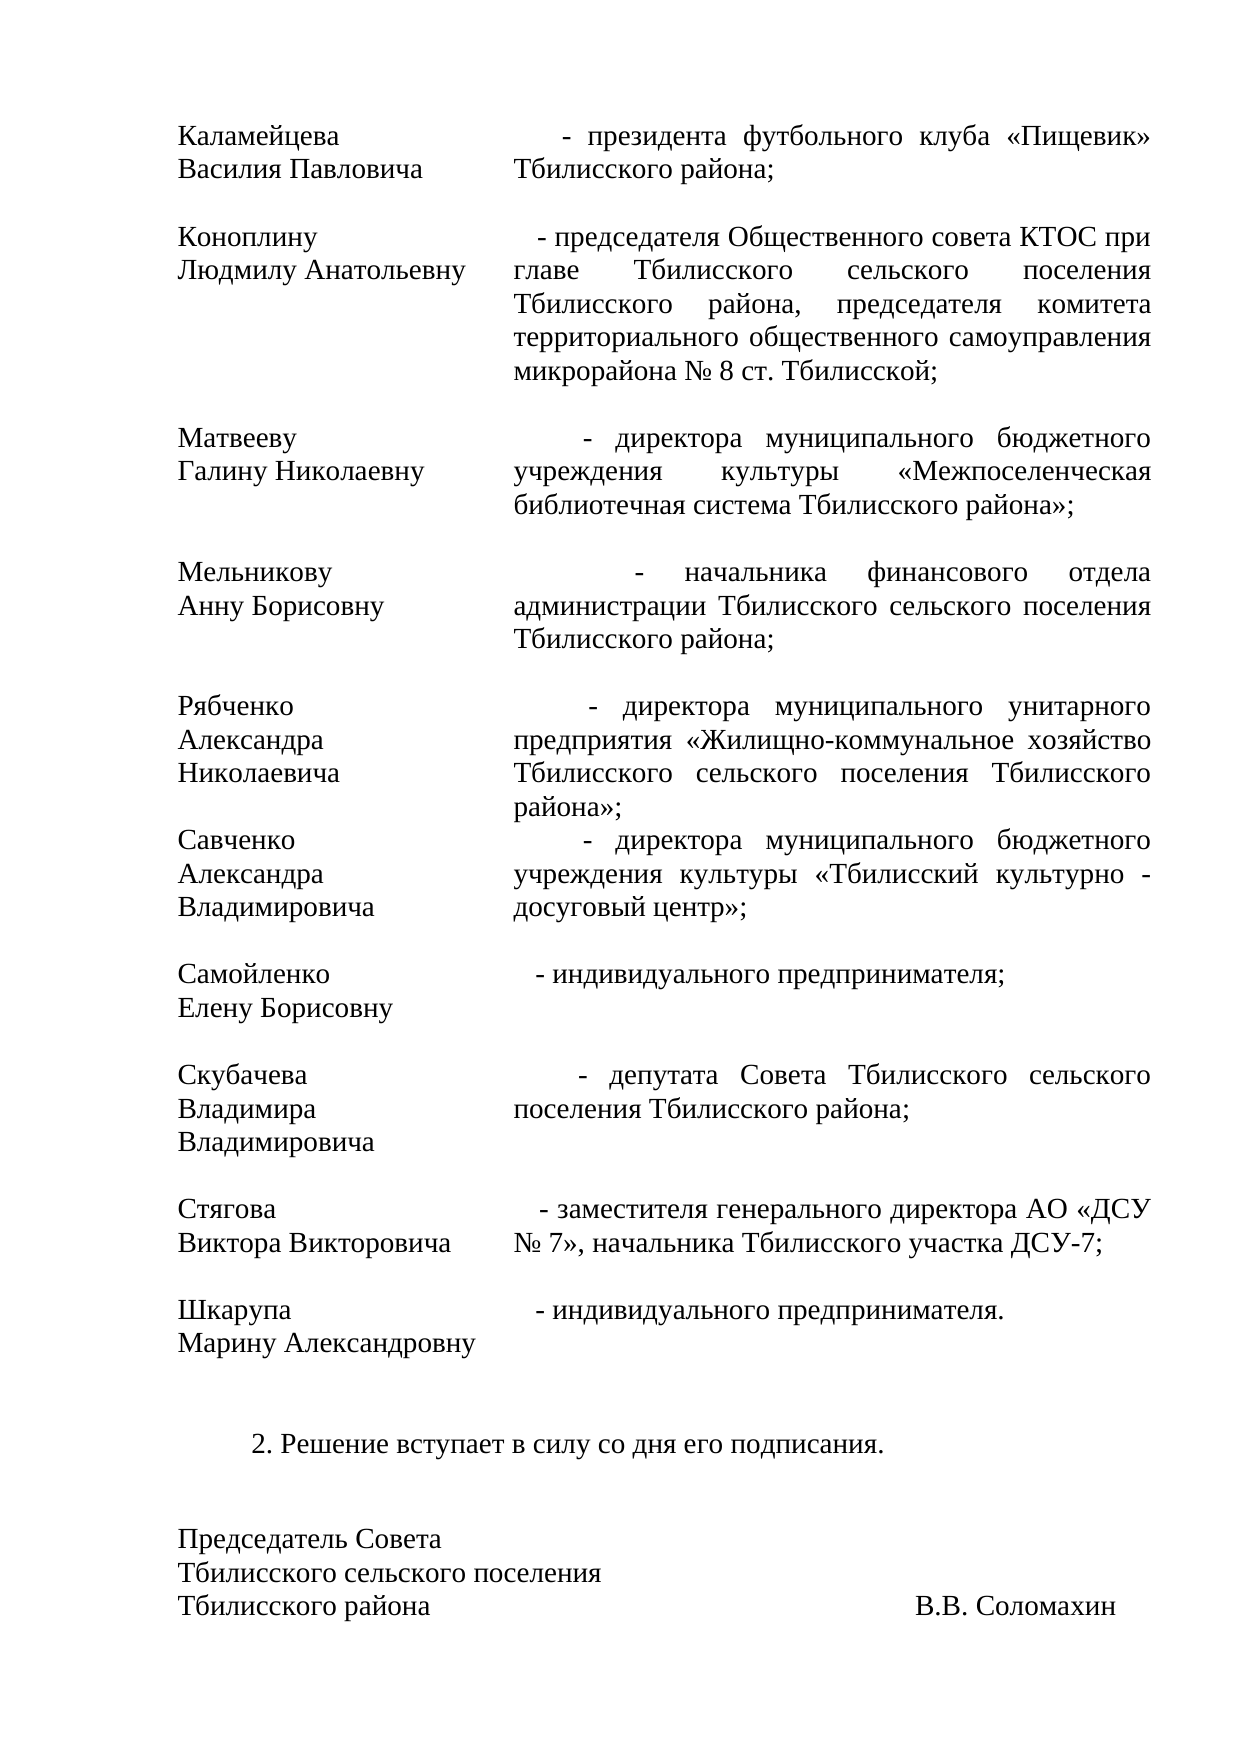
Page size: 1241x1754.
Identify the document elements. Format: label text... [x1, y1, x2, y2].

table_cell Коноплину Людмилу Анатольевну [166, 219, 502, 420]
table_cell - директора муниципального бюджетного учреждения культуры «Тбилисский культурно - досуговый центр»; [502, 823, 1163, 957]
table_cell Стягова Виктора Викторовича [166, 1191, 502, 1292]
text Председатель Совета [177, 1521, 1152, 1555]
table_cell - индивидуального предпринимателя. [502, 1292, 1163, 1393]
table_cell Мельникову Анну Борисовну [166, 554, 502, 688]
text Тбилисского района В.В. Соломахин [177, 1588, 1152, 1622]
table_cell - заместителя генерального директора АО «ДСУ № 7», начальника Тбилисского участка ДСУ-7; [502, 1191, 1163, 1292]
table_cell - председателя Общественного совета КТОС при главе Тбилисского сельского поселения Тбилисского района, председателя комитета территориального общественного самоуправления микрорайона № 8 ст. Тбилисской; [502, 219, 1163, 420]
table_cell - индивидуального предпринимателя; [502, 957, 1163, 1057]
table_cell - директора муниципального унитарного предприятия «Жилищно-коммунальное хозяйство Тбилисского сельского поселения Тбилисского района»; [502, 688, 1163, 822]
table_cell Самойленко Елену Борисовну [166, 957, 502, 1057]
table_cell - начальника финансового отдела администрации Тбилисского сельского поселения Тбилисского района; [502, 554, 1163, 688]
table_cell Савченко Александра Владимировича [166, 823, 502, 957]
table_cell Матвееву Галину Николаевну [166, 420, 502, 554]
table_cell - президента футбольного клуба «Пищевик» Тбилисского района; [502, 118, 1163, 219]
table_cell Рябченко Александра Николаевича [166, 688, 502, 822]
table_cell Скубачева Владимира Владимировича [166, 1057, 502, 1191]
text Тбилисского сельского поселения [177, 1555, 1152, 1588]
text 2. Решение вступает в силу со дня его подписания. [177, 1426, 1152, 1460]
table_cell - депутата Совета Тбилисского сельского поселения Тбилисского района; [502, 1057, 1163, 1191]
table_cell - директора муниципального бюджетного учреждения культуры «Межпоселенческая библиотечная система Тбилисского района»; [502, 420, 1163, 554]
table_cell Каламейцева Василия Павловича [166, 118, 502, 219]
table_cell Шкарупа Марину Александровну [166, 1292, 502, 1393]
